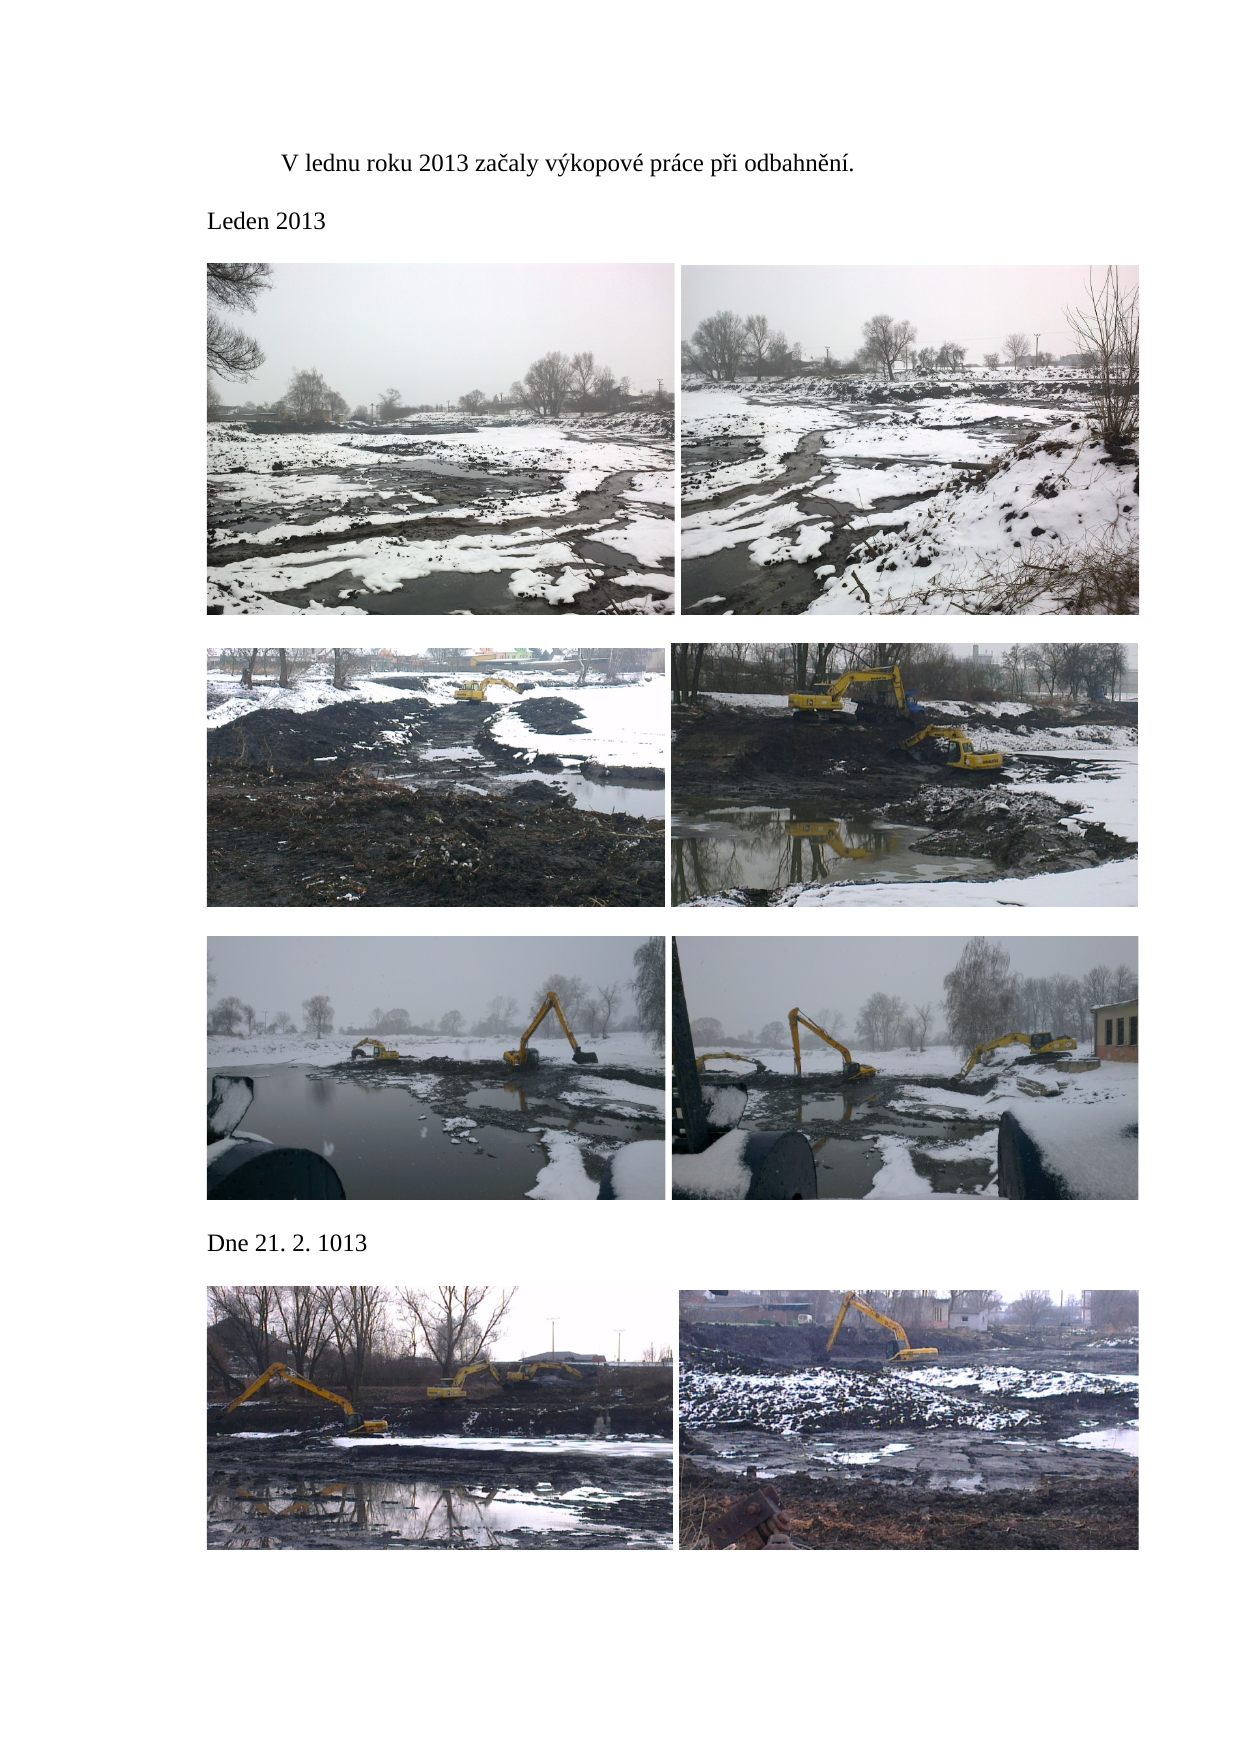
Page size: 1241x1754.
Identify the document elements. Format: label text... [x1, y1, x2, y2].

text Leden 2013 [207, 206, 1152, 234]
picture [671, 936, 1139, 1200]
picture [206, 1286, 673, 1550]
picture [206, 263, 675, 615]
text Dne 21. 2. 1013 [207, 1228, 1152, 1257]
picture [671, 643, 1138, 907]
text V lednu roku 2013 začaly výkopové práce při odbahnění. [207, 148, 1152, 176]
picture [206, 648, 665, 907]
picture [681, 265, 1140, 615]
picture [679, 1290, 1139, 1550]
picture [206, 936, 666, 1200]
